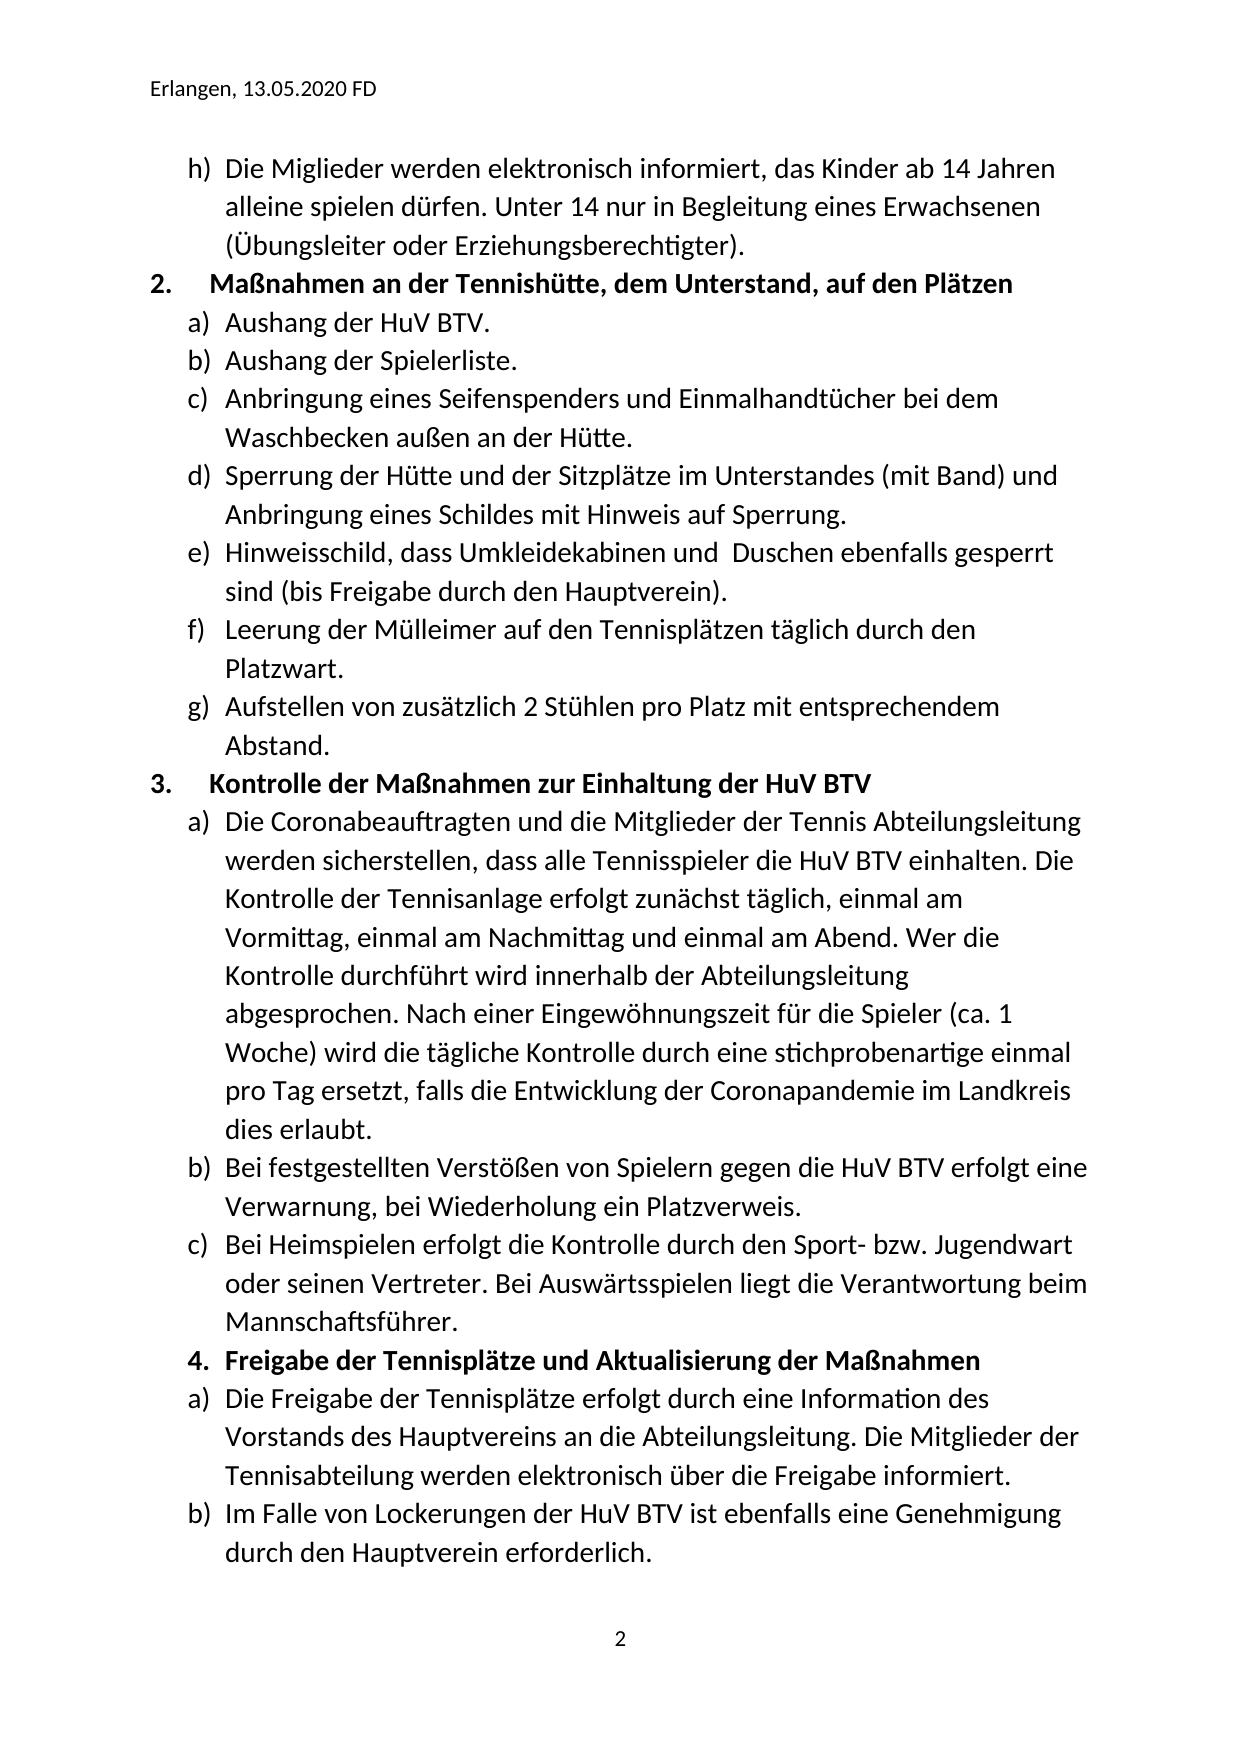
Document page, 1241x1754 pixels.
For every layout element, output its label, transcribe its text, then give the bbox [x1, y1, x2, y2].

list Maßnahmen an der Tennishütte, dem Unterstand, auf den Plätzen [150, 265, 1090, 301]
list Kontrolle der Maßnahmen zur Einhaltung der HuV BTV [150, 765, 1090, 801]
list Die Miglieder werden elektronisch informiert, das Kinder ab 14 Jahren alleine spielen dürfen. Unter 14 nur in Begleitung eines Erwachsenen (Übungsleiter oder Erziehungsberechtigter). [187, 150, 1090, 262]
list Hinweisschild, dass Umkleidekabinen und Duschen ebenfalls gesperrt sind (bis Freigabe durch den Hauptverein). [187, 534, 1090, 608]
list Im Falle von Lockerungen der HuV BTV ist ebenfalls eine Genehmigung durch den Hauptverein erforderlich. [187, 1495, 1090, 1569]
list Sperrung der Hütte und der Sitzplätze im Unterstandes (mit Band) und Anbringung eines Schildes mit Hinweis auf Sperrung. [187, 457, 1090, 532]
list Bei Heimspielen erfolgt die Kontrolle durch den Sport- bzw. Jugendwart oder seinen Vertreter. Bei Auswärtsspielen liegt die Verantwortung beim Mannschaftsführer. [187, 1226, 1090, 1339]
list Bei festgestellten Verstößen von Spielern gegen die HuV BTV erfolgt eine Verwarnung, bei Wiederholung ein Platzverweis. [187, 1149, 1090, 1223]
list Freigabe der Tennisplätze und Aktualisierung der Maßnahmen [187, 1342, 1090, 1377]
list Aufstellen von zusätzlich 2 Stühlen pro Platz mit entsprechendem Abstand. [187, 688, 1090, 762]
list Die Coronabeauftragten und die Mitglieder der Tennis Abteilungsleitung werden sicherstellen, dass alle Tennisspieler die HuV BTV einhalten. Die Kontrolle der Tennisanlage erfolgt zunächst täglich, einmal am Vormittag, einmal am Nachmittag und einmal am Abend. Wer die Kontrolle durchführt wird innerhalb der Abteilungsleitung abgesprochen. Nach einer Eingewöhnungszeit für die Spieler (ca. 1 Woche) wird die tägliche Kontrolle durch eine stichprobenartige einmal pro Tag ersetzt, falls die Entwicklung der Coronapandemie im Landkreis dies erlaubt. [187, 803, 1090, 1147]
list Anbringung eines Seifenspenders und Einmalhandtücher bei dem Waschbecken außen an der Hütte. [187, 381, 1090, 455]
list Aushang der Spielerliste. [187, 342, 1090, 378]
list Aushang der HuV BTV. [187, 304, 1090, 339]
list Leerung der Mülleimer auf den Tennisplätzen täglich durch den Platzwart. [187, 611, 1090, 685]
list Die Freigabe der Tennisplätze erfolgt durch eine Information des Vorstands des Hauptvereins an die Abteilungsleitung. Die Mitglieder der Tennisabteilung werden elektronisch über die Freigabe informiert. [187, 1380, 1090, 1492]
